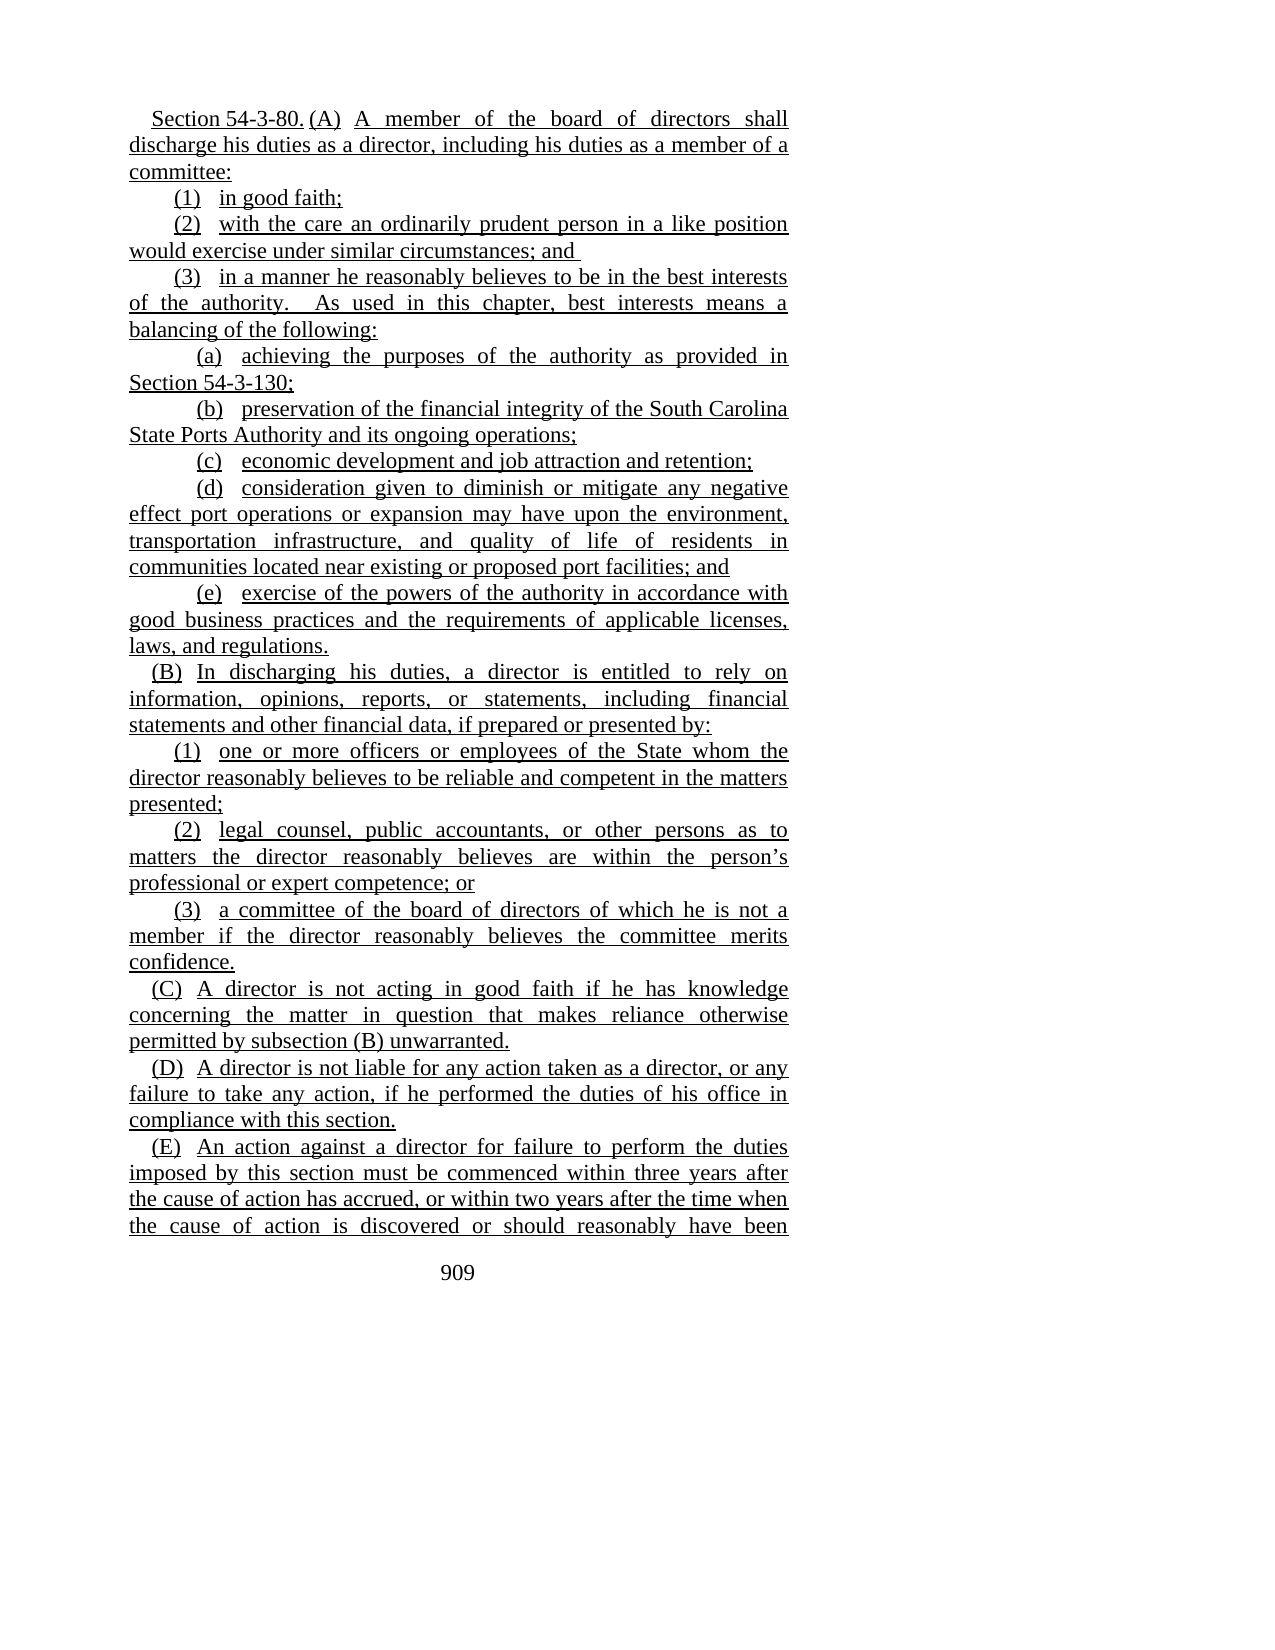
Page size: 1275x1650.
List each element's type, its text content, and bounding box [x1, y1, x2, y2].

text (2) legal counsel, public accountants, or other persons as to matters the director reasonably believes are within the person’s professional or expert competence; or [129, 867, 789, 896]
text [129, 1210, 789, 1235]
text (e) exercise of the powers of the authority in accordance with good business practices and the requirements of applicable licenses, laws, and regulations. [129, 579, 789, 629]
text (c) economic development and job attraction and retention; [129, 448, 789, 474]
text (e) exercise of the powers of the authority in accordance with good business practices and the requirements of applicable licenses, laws, and regulations. [129, 630, 789, 658]
text (D) A director is not liable for any action taken as a director, or any failure to take any action, if he performed the duties of his office in compliance with this section. [129, 1054, 789, 1103]
text (B) In discharging his duties, a director is entitled to rely on information, opinions, reports, or statements, including financial statements and other financial data, if prepared or presented by: [129, 658, 789, 708]
text (a) achieving the purposes of the authority as provided in Section 54-3-130; [129, 342, 789, 395]
text (C) A director is not acting in good faith if he has knowledge concerning the matter in question that makes reliance otherwise permitted by subsection (B) unwarranted. [129, 975, 789, 1024]
text (d) consideration given to diminish or mitigate any negative effect port operations or expansion may have upon the environment, transportation infrastructure, and quality of life of residents in communities located near existing or proposed port facilities; and [129, 524, 789, 550]
text (2) legal counsel, public accountants, or other persons as to matters the director reasonably believes are within the person’s professional or expert competence; or [129, 817, 789, 866]
text (3) a committee of the board of directors of which he is not a member if the director reasonably believes the committee merits confidence. [129, 896, 789, 945]
text (d) consideration given to diminish or mitigate any negative effect port operations or expansion may have upon the environment, transportation infrastructure, and quality of life of residents in communities located near existing or proposed port facilities; and [129, 551, 789, 579]
text (2) with the care an ordinarily prudent person in a like position would exercise under similar circumstances; and [129, 210, 789, 263]
text (C) A director is not acting in good faith if he has knowledge concerning the matter in question that makes reliance otherwise permitted by subsection (B) unwarranted. [129, 1025, 789, 1054]
text (1) one or more officers or employees of the State whom the director reasonably believes to be reliable and competent in the matters presented; [129, 737, 789, 817]
text (b) preservation of the financial integrity of the South Carolina State Ports Authority and its ongoing operations; [129, 395, 789, 448]
text Section 54-3-80. (A) A member of the board of directors shall discharge his duties as a director, including his duties as a member of a committee: [129, 105, 789, 154]
text (3) in a manner he reasonably believes to be in the best interests of the authority. As used in this chapter, best interests means a balancing of the following: [129, 263, 789, 342]
text (3) a committee of the board of directors of which he is not a member if the director reasonably believes the committee merits confidence. [129, 946, 789, 975]
text (d) consideration given to diminish or mitigate any negative effect port operations or expansion may have upon the environment, transportation infrastructure, and quality of life of residents in communities located near existing or proposed port facilities; and [129, 474, 789, 523]
text Section 54-3-80. (A) A member of the board of directors shall discharge his duties as a director, including his duties as a member of a committee: [129, 155, 789, 184]
text (B) In discharging his duties, a director is entitled to rely on information, opinions, reports, or statements, including financial statements and other financial data, if prepared or presented by: [129, 709, 789, 737]
text (D) A director is not liable for any action taken as a director, or any failure to take any action, if he performed the duties of his office in compliance with this section. [129, 1104, 789, 1133]
text (1) in good faith; [129, 184, 789, 210]
